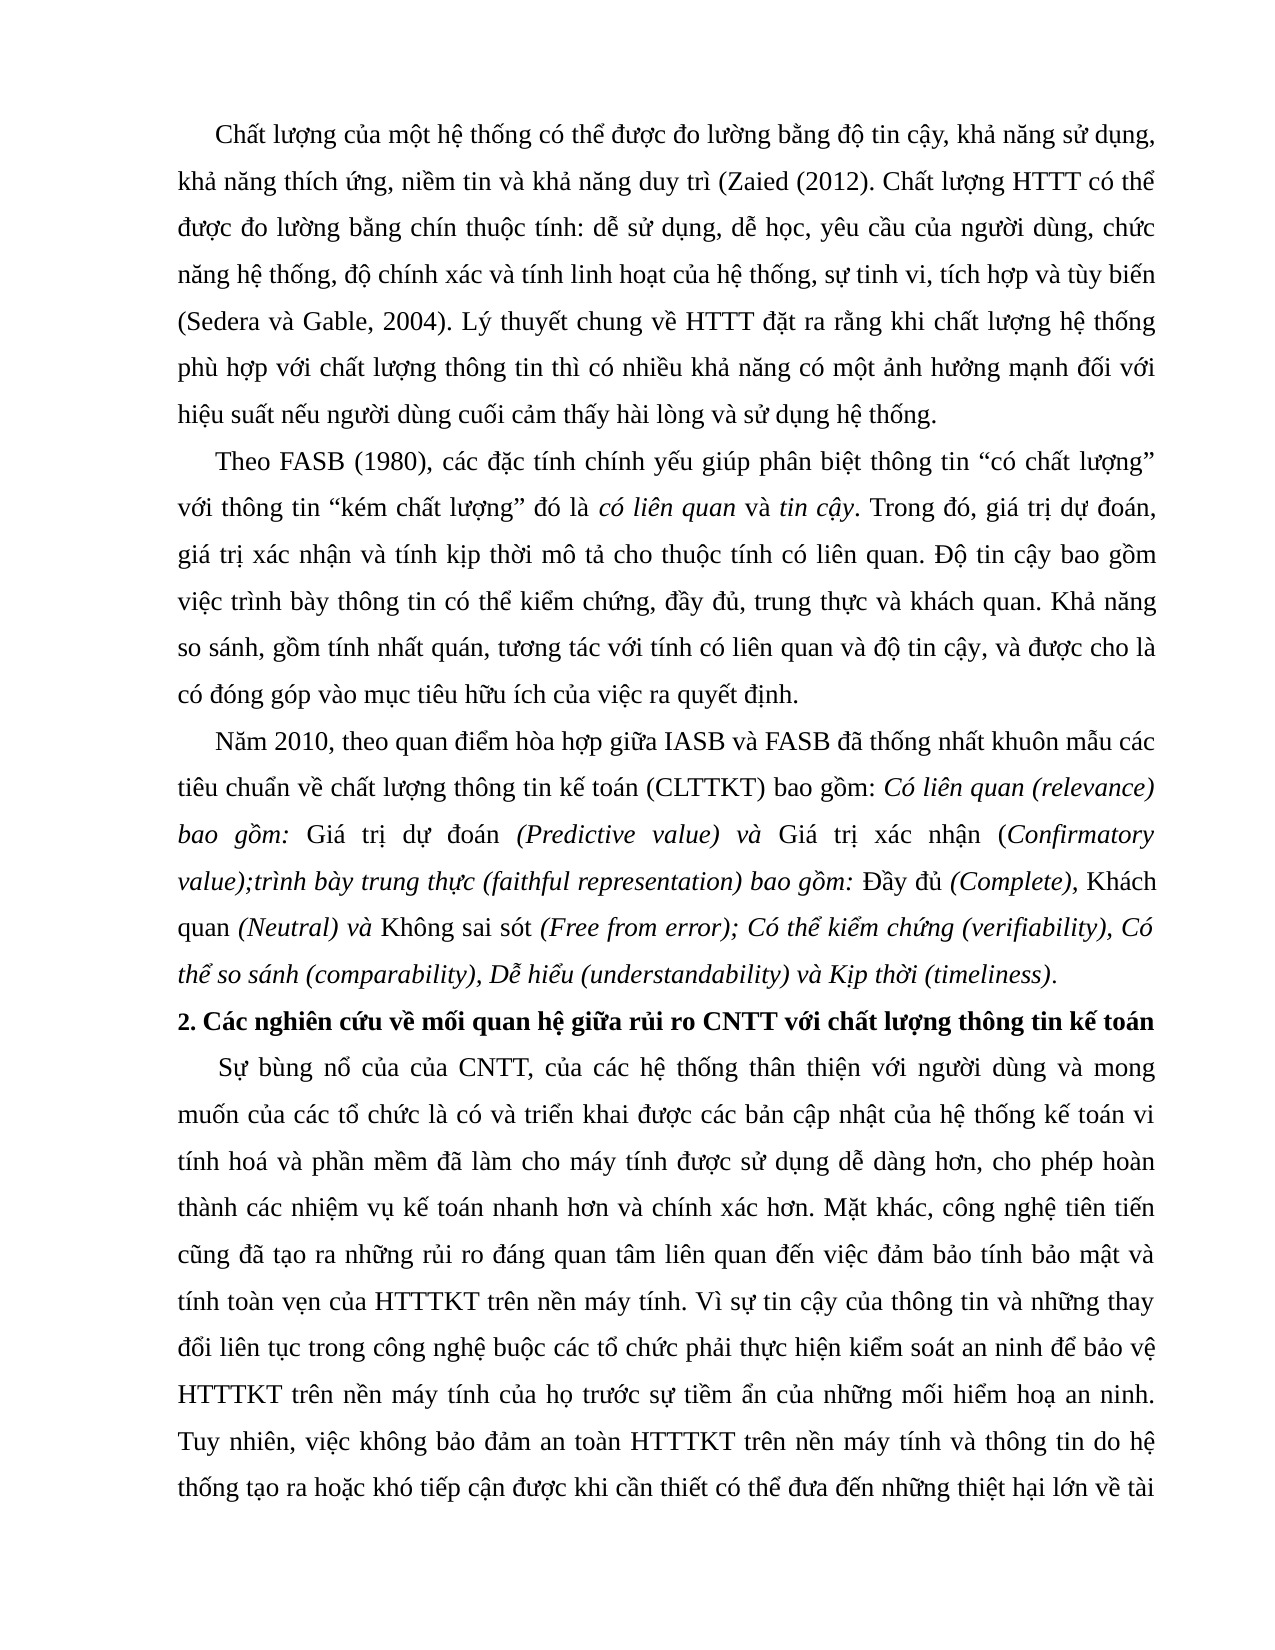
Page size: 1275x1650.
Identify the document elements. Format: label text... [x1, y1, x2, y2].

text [177, 1051, 1157, 1503]
text Chất lượng của một hệ thống có thể được đo lường bằng độ tin cậy, khả năng sử dụng, khả năng thích ứng, niềm tin và khả năng duy trì (Zaied (2012). Chất lượng HTTT có thể được đo lường bằng chín thuộc tính: dễ sử dụng, dễ học, yêu cầu của người dùng, chức năng hệ thống, độ chính xác và tính linh hoạt của hệ thống, sự tinh vi, tích hợp và tùy biến (Sedera và Gable, 2004). Lý thuyết chung về HTTT đặt ra rằng khi chất lượng hệ thống phù hợp với chất lượng thông tin thì có nhiều khả năng có một ảnh hưởng mạnh đối với hiệu suất nếu người dùng cuối cảm thấy hài lòng và sử dụng hệ thống. [177, 118, 1157, 429]
list 2. Các nghiên cứu về mối quan hệ giữa rủi ro CNTT với chất lượng thông tin kế toán [177, 1005, 1157, 1036]
text Theo FASB (1980), các đặc tính chính yếu giúp phân biệt thông tin “có chất lượng” với thông tin “kém chất lượng” đó là có liên quan và tin cậy. Trong đó, giá trị dự đoán, giá trị xác nhận và tính kịp thời mô tả cho thuộc tính có liên quan. Độ tin cậy bao gồm việc trình bày thông tin có thể kiểm chứng, đầy đủ, trung thực và khách quan. Khả năng so sánh, gồm tính nhất quán, tương tác với tính có liên quan và độ tin cậy, và được cho là có đóng góp vào mục tiêu hữu ích của việc ra quyết định. [177, 445, 1157, 709]
text Năm 2010, theo quan điểm hòa hợp giữa IASB và FASB đã thống nhất khuôn mẫu các tiêu chuẩn về chất lượng thông tin kế toán (CLTTKT) bao gồm: Có liên quan (relevance) bao gồm: Giá trị dự đoán (Predictive value) và Giá trị xác nhận (Confirmatory value);trình bày trung thực (faithful representation) bao gồm: Đầy đủ (Complete), Khách quan (Neutral) và Không sai sót (Free from error); Có thể kiểm chứng (verifiability), Có thể so sánh (comparability), Dễ hiểu (understandability) và Kịp thời (timeliness). [177, 725, 1157, 989]
